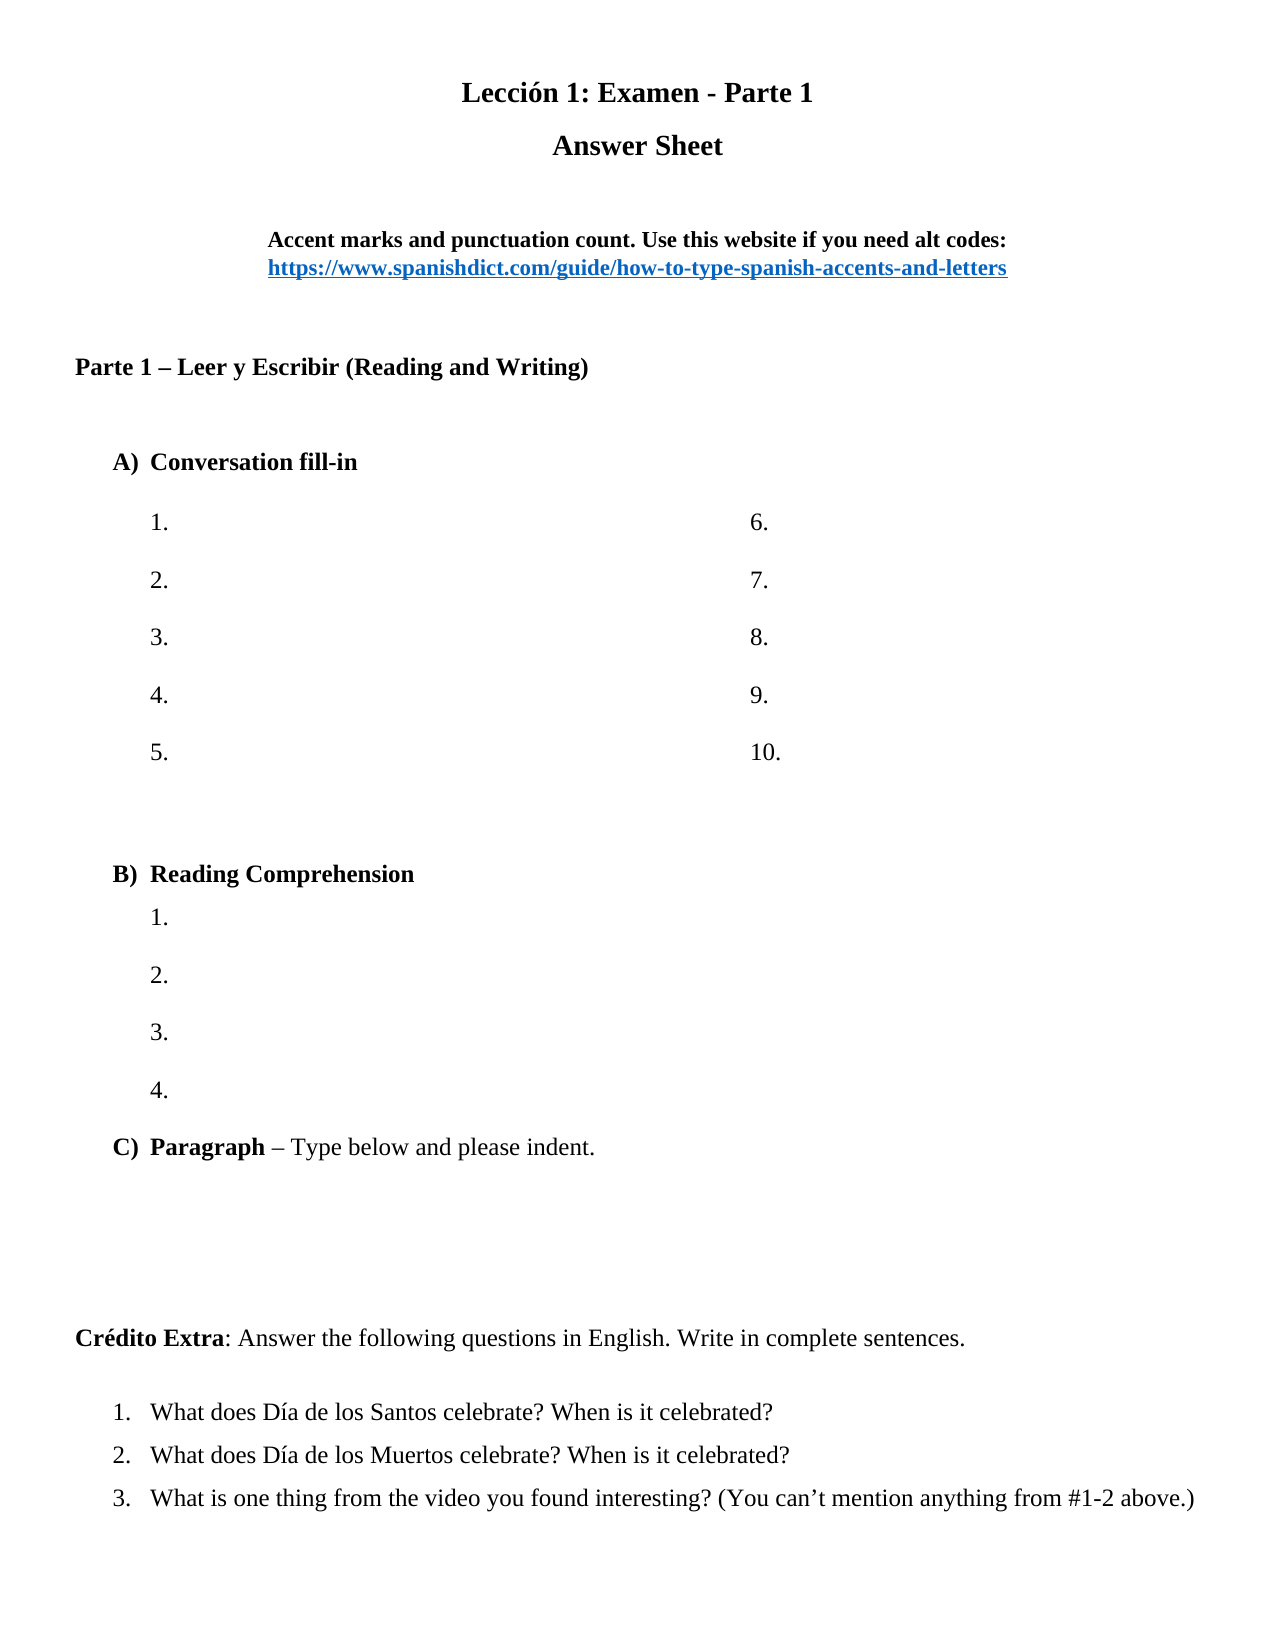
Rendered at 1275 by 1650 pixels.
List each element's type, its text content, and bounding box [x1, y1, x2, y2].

list 7. [750, 565, 1200, 593]
list 6. [750, 507, 1200, 536]
list 4. [150, 680, 600, 708]
text Parte 1 – Leer y Escribir (Reading and Writing) [75, 352, 1200, 381]
list 9. [750, 680, 1200, 708]
text Accent marks and punctuation count. Use this website if you need alt codes: https://www.spanishdict.com/guide/how-to-type-spanish-accents-and-letters [75, 226, 1200, 281]
list What is one thing from the video you found interesting? (You can’t mention anything from #1-2 above.) [112, 1483, 1200, 1512]
list 1. [150, 902, 1200, 931]
list 5. [150, 737, 600, 766]
list Reading Comprehension [112, 859, 1200, 888]
list 4. [150, 1075, 1200, 1103]
list 1. [150, 507, 600, 536]
list Paragraph – Type below and please indent. [112, 1132, 1200, 1161]
list 3. [150, 622, 600, 651]
list 2. [150, 565, 600, 593]
text Lección 1: Examen - Parte 1 [75, 75, 1200, 108]
list 8. [750, 622, 1200, 651]
list 3. [150, 1017, 1200, 1046]
list What does Día de los Muertos celebrate? When is it celebrated? [112, 1440, 1200, 1469]
list 2. [150, 960, 1200, 988]
list What does Día de los Santos celebrate? When is it celebrated? [112, 1397, 1200, 1426]
list Conversation fill-in [112, 447, 1200, 476]
text Answer Sheet [75, 128, 1200, 161]
text Crédito Extra: Answer the following questions in English. Write in complete sentences. [75, 1323, 1200, 1352]
list 10. [750, 737, 1200, 766]
